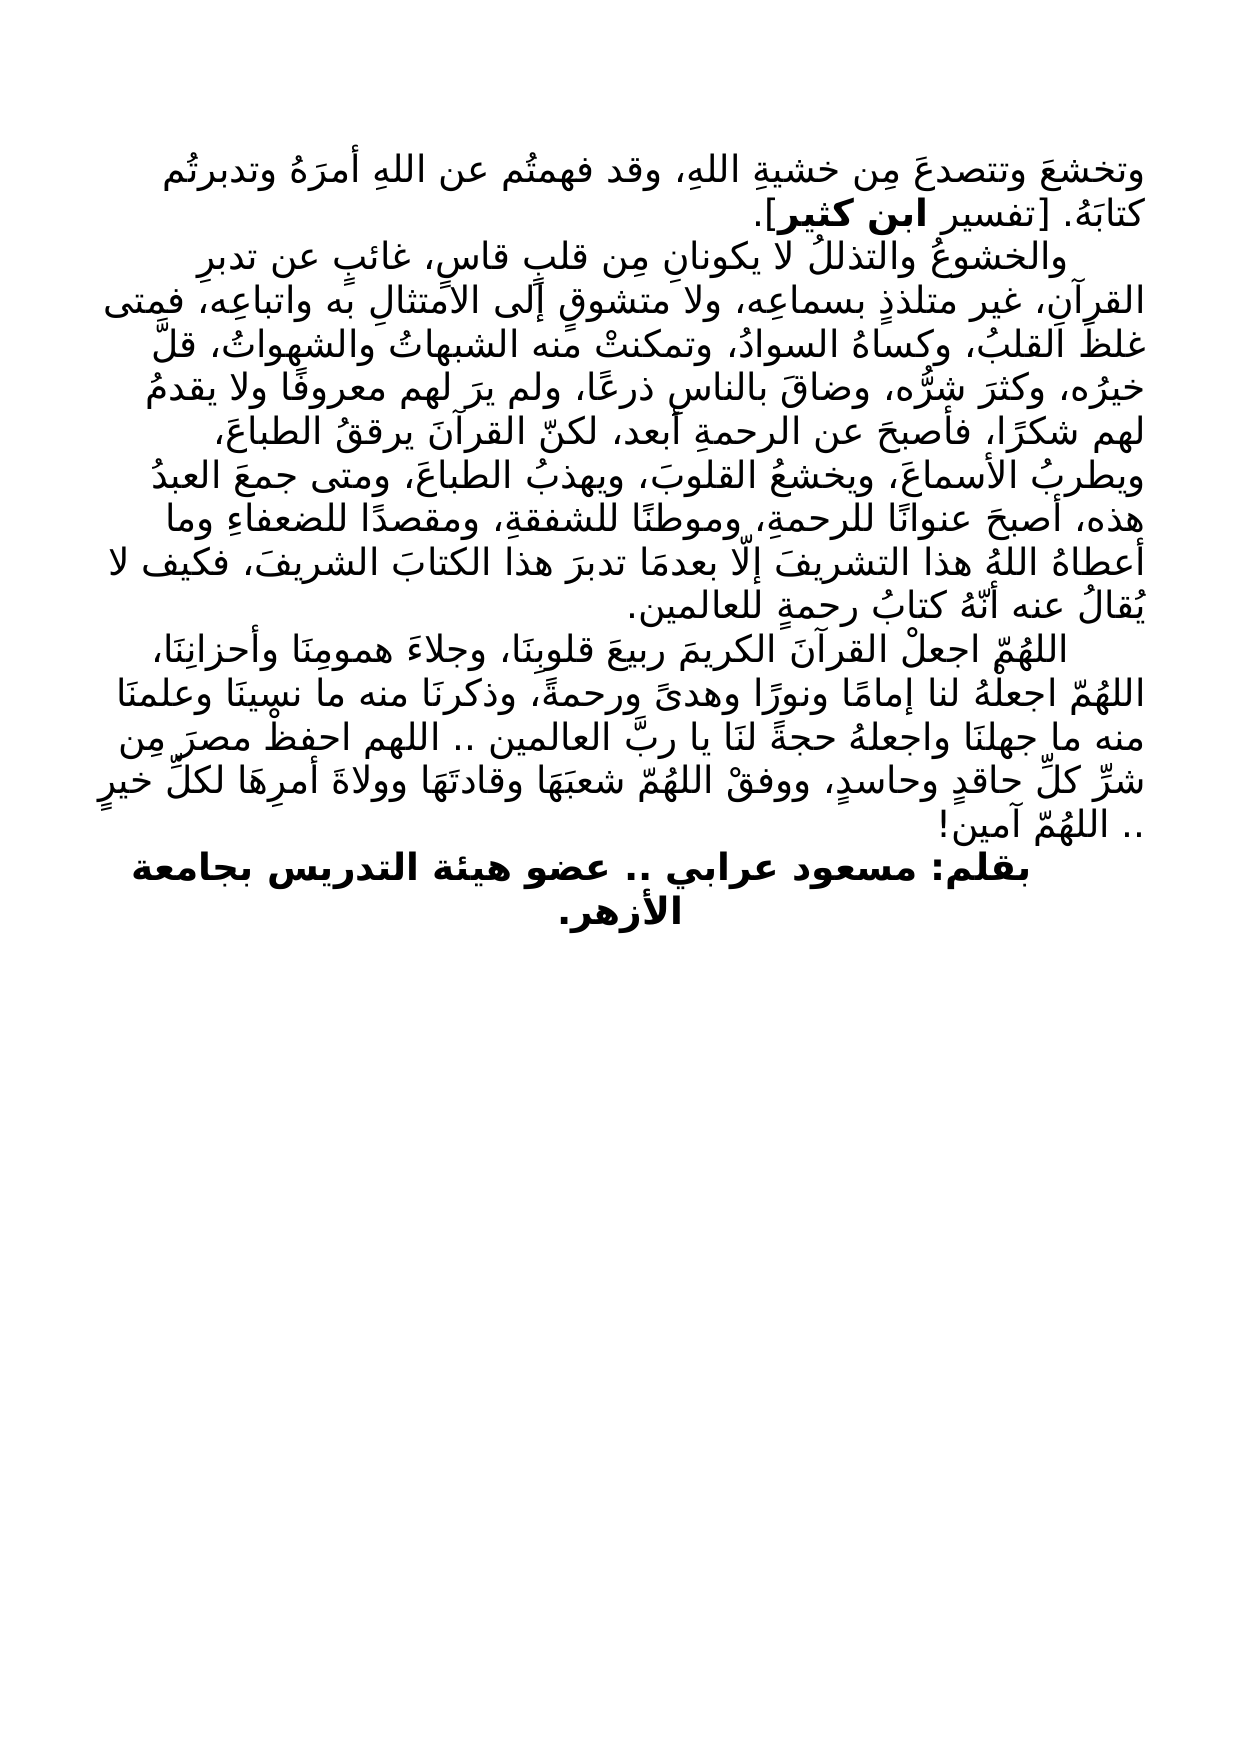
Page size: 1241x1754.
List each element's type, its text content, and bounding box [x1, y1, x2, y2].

text اللهُمّ اجعلْ القرآنَ الكريمَ ربيعَ قلوبِنَا، وجلاءَ همومِنَا وأحزانِنَا، اللهُمّ اجعلْهُ لنا إمامًا ونورًا وهدىً ورحمةً، وذكرنَا منه ما نسينَا وعلمنَا منه ما جهلنَا واجعلهُ حجةً لنَا يا ربَّ العالمين .. اللهم احفظْ مصرَ مِن شرِّ كلِّ حاقدٍ وحاسدٍ، ووفقْ اللهُمّ شعبَهَا وقادتَهَا وولاةَ أمرِهَا لكلِّ خيرٍ .. اللهُمّ آمين! [94, 628, 1146, 846]
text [94, 148, 1146, 235]
text والخشوعُ والتذللُ لا يكونانِ مِن قلبٍ قاسٍ، غائبٍ عن تدبرِ القرآنِ، غير متلذذٍ بسماعِه، ولا متشوقٍ إلى الامتثالِ به واتباعِه، فمتى غلظَ القلبُ، وكساهُ السوادُ، وتمكنتْ منه الشبهاتُ والشهواتُ، قلَّ خيرُه، وكثرَ شرُّه، وضاقَ بالناسِ ذرعًا، ولم يرَ لهم معروفًا ولا يقدمُ لهم شكرًا، فأصبحَ عن الرحمةِ أبعد، لكنّ القرآنَ يرققُ الطباعَ، ويطربُ الأسماعَ، ويخشعُ القلوبَ، ويهذبُ الطباعَ، ومتى جمعَ العبدُ هذه، أصبحَ عنوانًا للرحمةِ، وموطنًا للشفقةِ، ومقصدًا للضعفاءِ وما أعطاهُ اللهُ هذا التشريفَ إلّا بعدمَا تدبرَ هذا الكتابَ الشريفَ، فكيف لا يُقالُ عنه أنّهُ كتابُ رحمةٍ للعالمين. [94, 235, 1146, 628]
text بقلم: مسعود عرابي .. عضو هيئة التدريس بجامعة الأزهر. [94, 846, 1146, 933]
